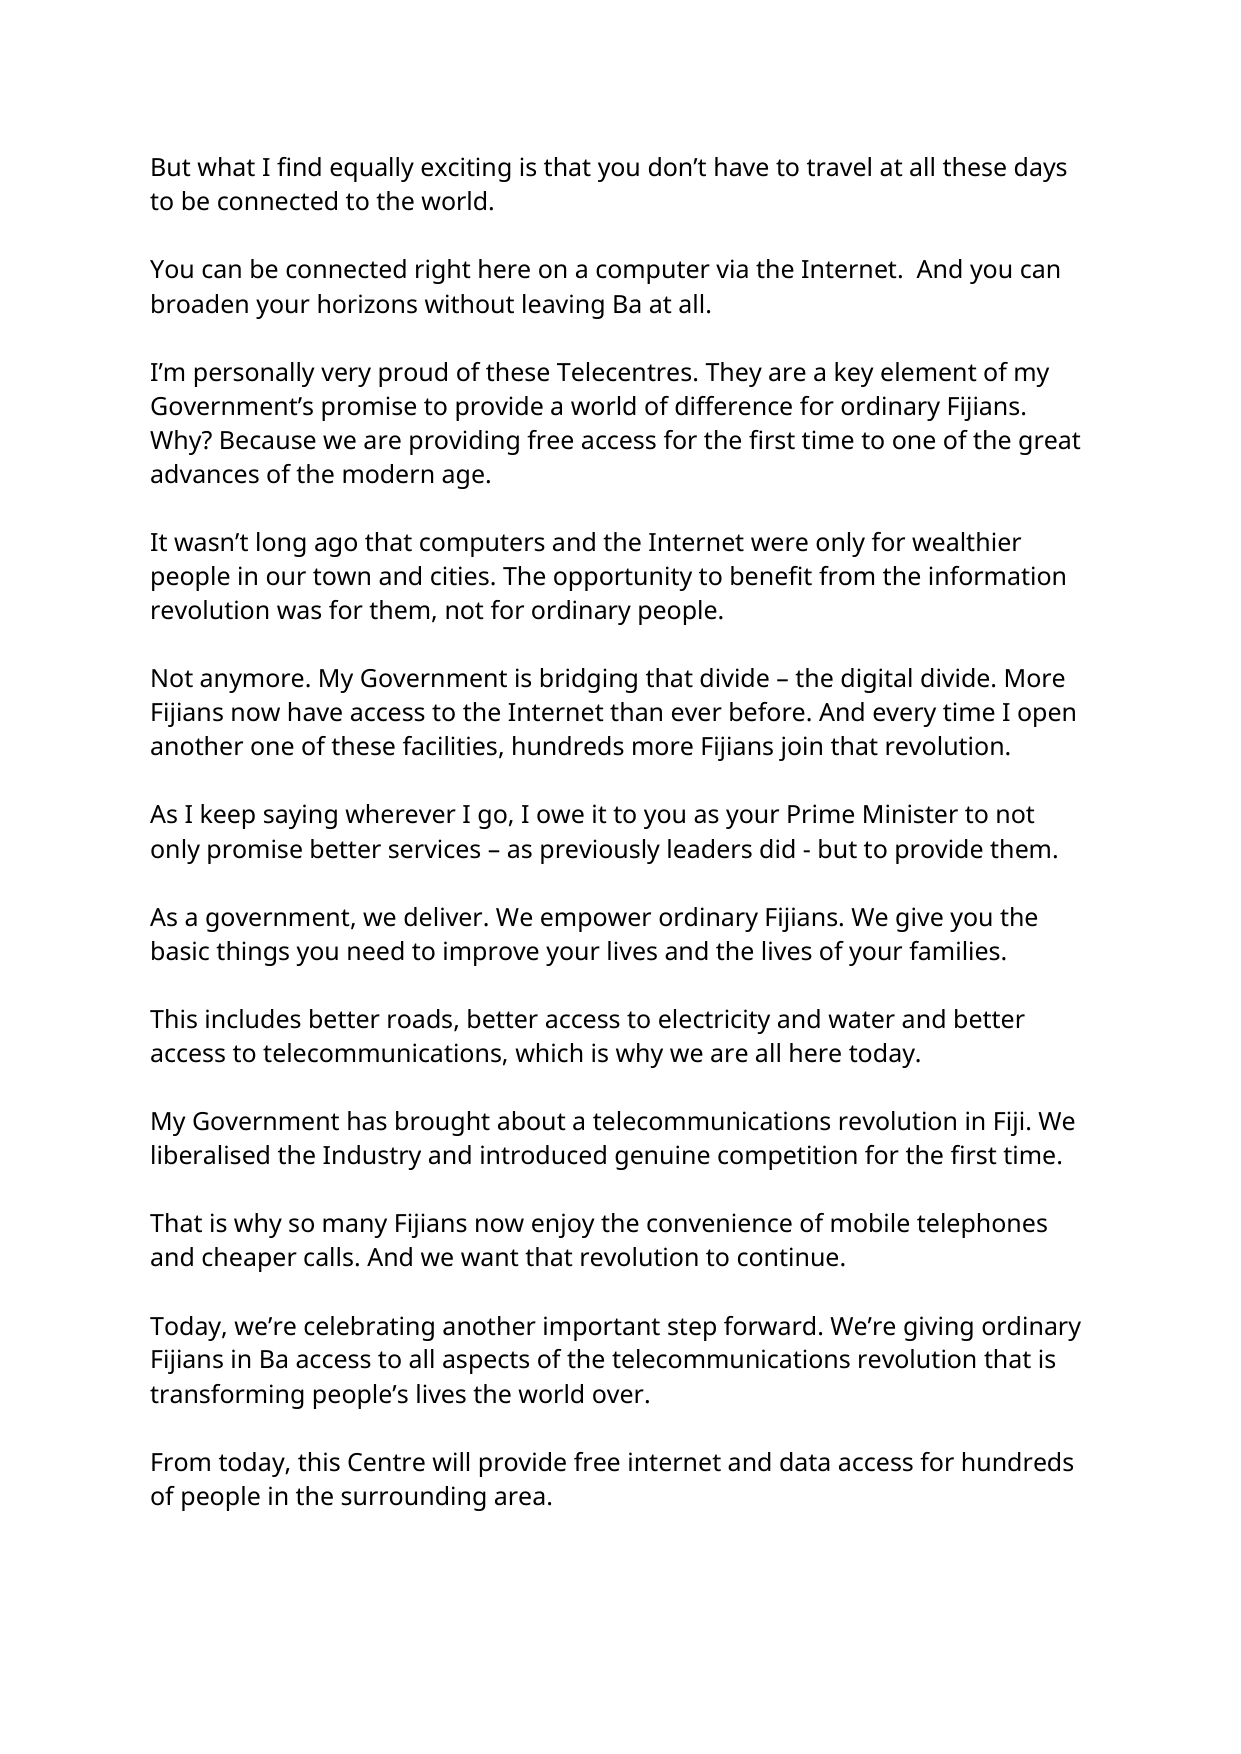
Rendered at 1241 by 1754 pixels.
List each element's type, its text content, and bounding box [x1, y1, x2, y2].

text As a government, we deliver. We empower ordinary Fijians. We give you the basic things you need to improve your lives and the lives of your families. [150, 899, 1090, 967]
text But what I find equally exciting is that you don’t have to travel at all these days to be connected to the world. [150, 150, 1090, 218]
text Today, we’re celebrating another important step forward. We’re giving ordinary Fijians in Ba access to all aspects of the telecommunications revolution that is transforming people’s lives the world over. [150, 1308, 1090, 1410]
text Not anymore. My Government is bridging that divide – the digital divide. More Fijians now have access to the Internet than ever before. And every time I open another one of these facilities, hundreds more Fijians join that revolution. [150, 661, 1090, 763]
text You can be connected right here on a computer via the Internet. And you can broaden your horizons without leaving Ba at all. [150, 252, 1090, 320]
text It wasn’t long ago that computers and the Internet were only for wealthier people in our town and cities. The opportunity to benefit from the information revolution was for them, not for ordinary people. [150, 525, 1090, 627]
text I’m personally very proud of these Telecentres. They are a key element of my Government’s promise to provide a world of difference for ordinary Fijians. Why? Because we are providing free access for the first time to one of the great advances of the modern age. [150, 354, 1090, 491]
text As I keep saying wherever I go, I owe it to you as your Prime Minister to not only promise better services – as previously leaders did - but to provide them. [150, 797, 1090, 865]
text This includes better roads, better access to electricity and water and better access to telecommunications, which is why we are all here today. [150, 1002, 1090, 1070]
text From today, this Centre will provide free internet and data access for hundreds of people in the surrounding area. [150, 1444, 1090, 1512]
text My Government has brought about a telecommunications revolution in Fiji. We liberalised the Industry and introduced genuine competition for the first time. [150, 1104, 1090, 1172]
text That is why so many Fijians now enjoy the convenience of mobile telephones and cheaper calls. And we want that revolution to continue. [150, 1206, 1090, 1274]
